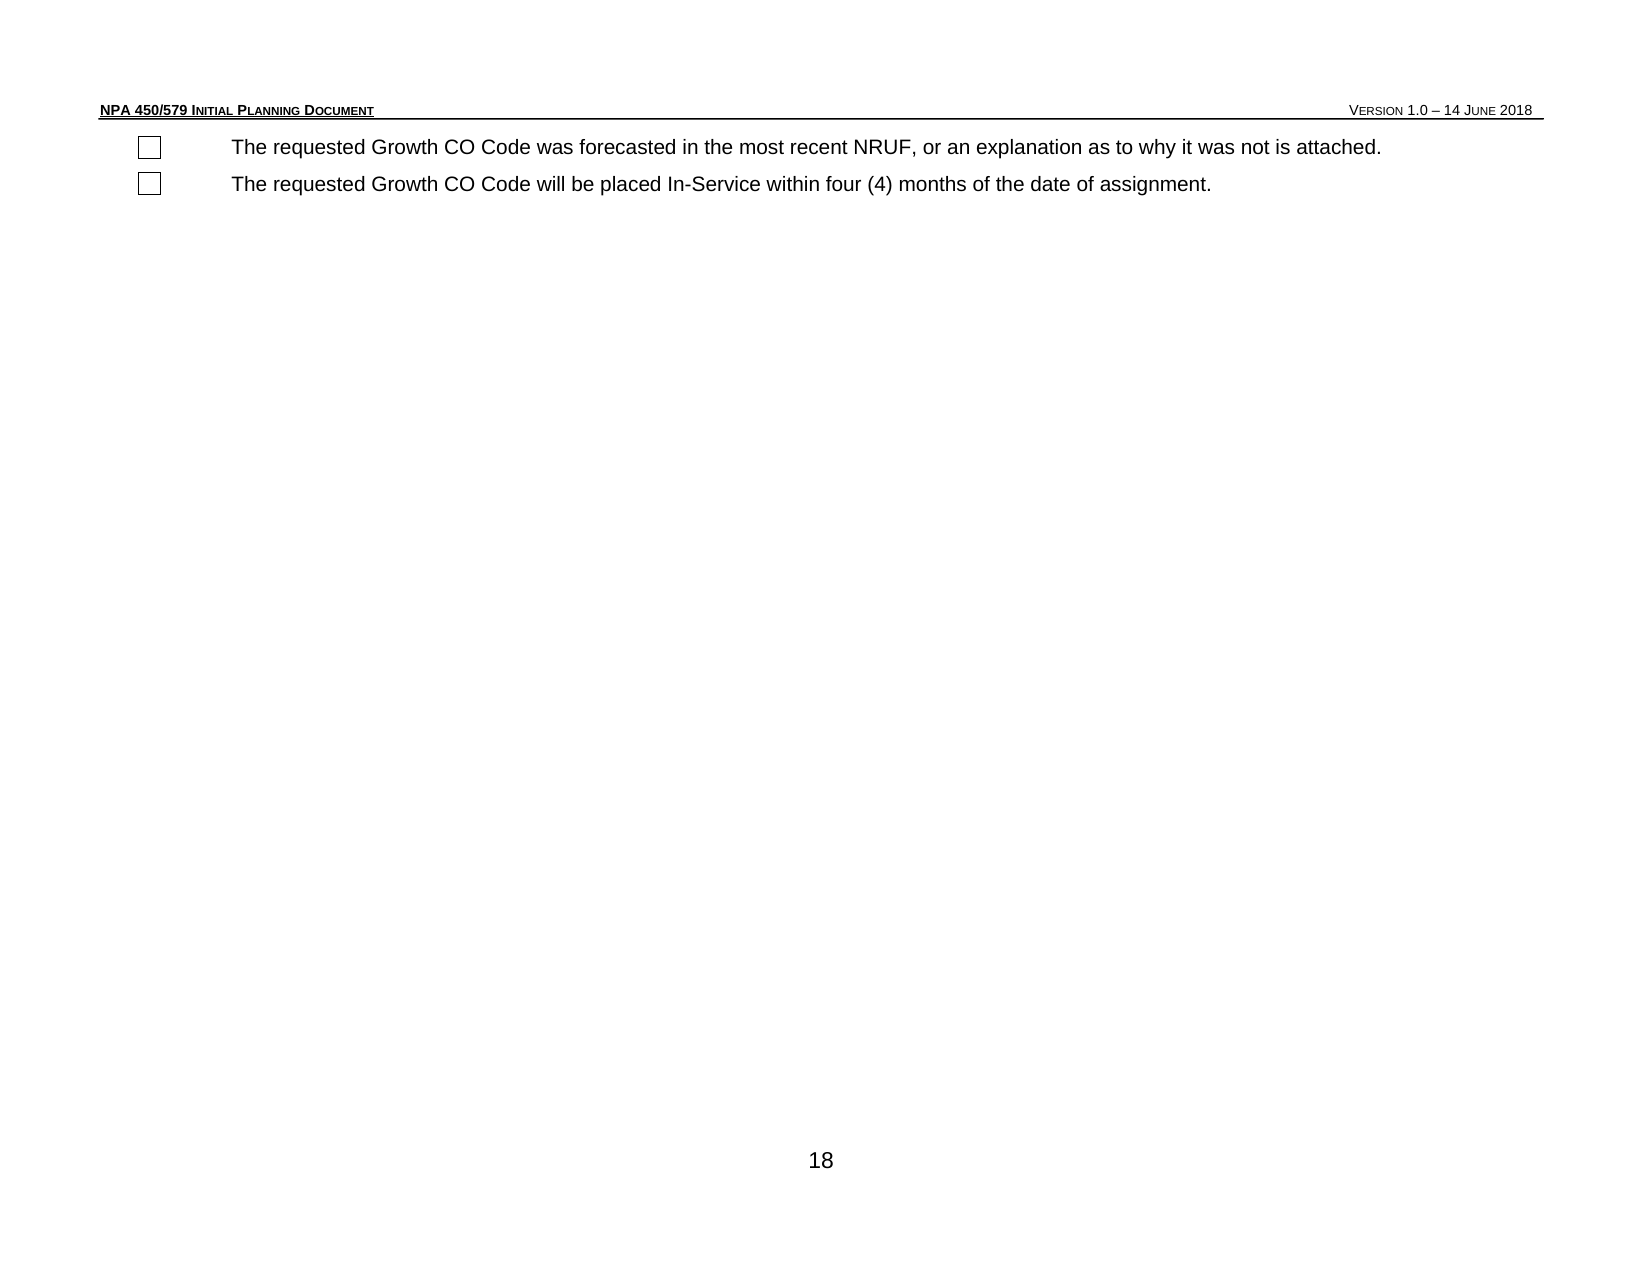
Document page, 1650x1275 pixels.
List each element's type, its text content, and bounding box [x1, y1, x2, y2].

text The requested Growth CO Code will be placed In-Service within four (4) months of the date of assignment. [100, 171, 1542, 195]
text The requested Growth CO Code was forecasted in the most recent , or an explanation as to why it was not is attached. [100, 135, 1542, 159]
